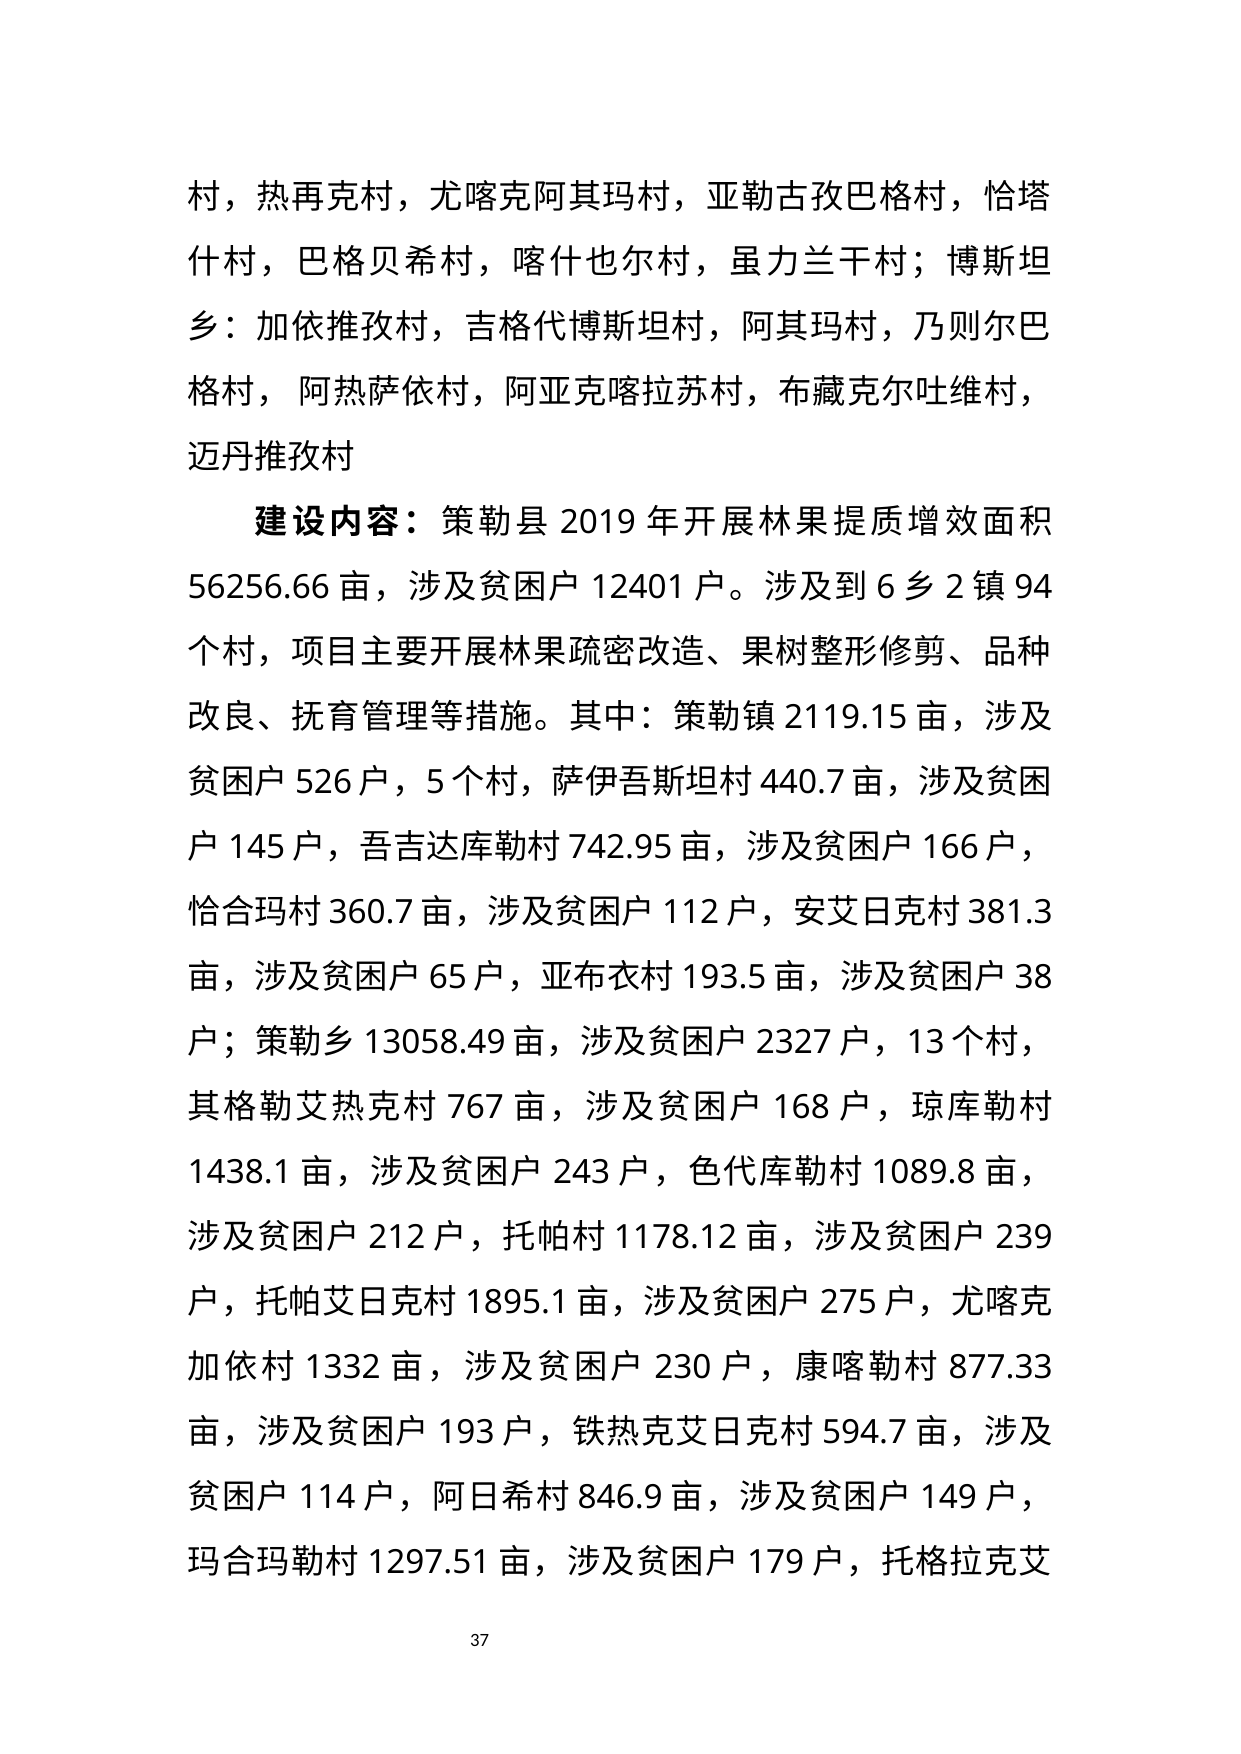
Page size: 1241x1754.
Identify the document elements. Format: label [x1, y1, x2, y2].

text [187, 487, 1053, 1592]
text [187, 162, 1053, 487]
